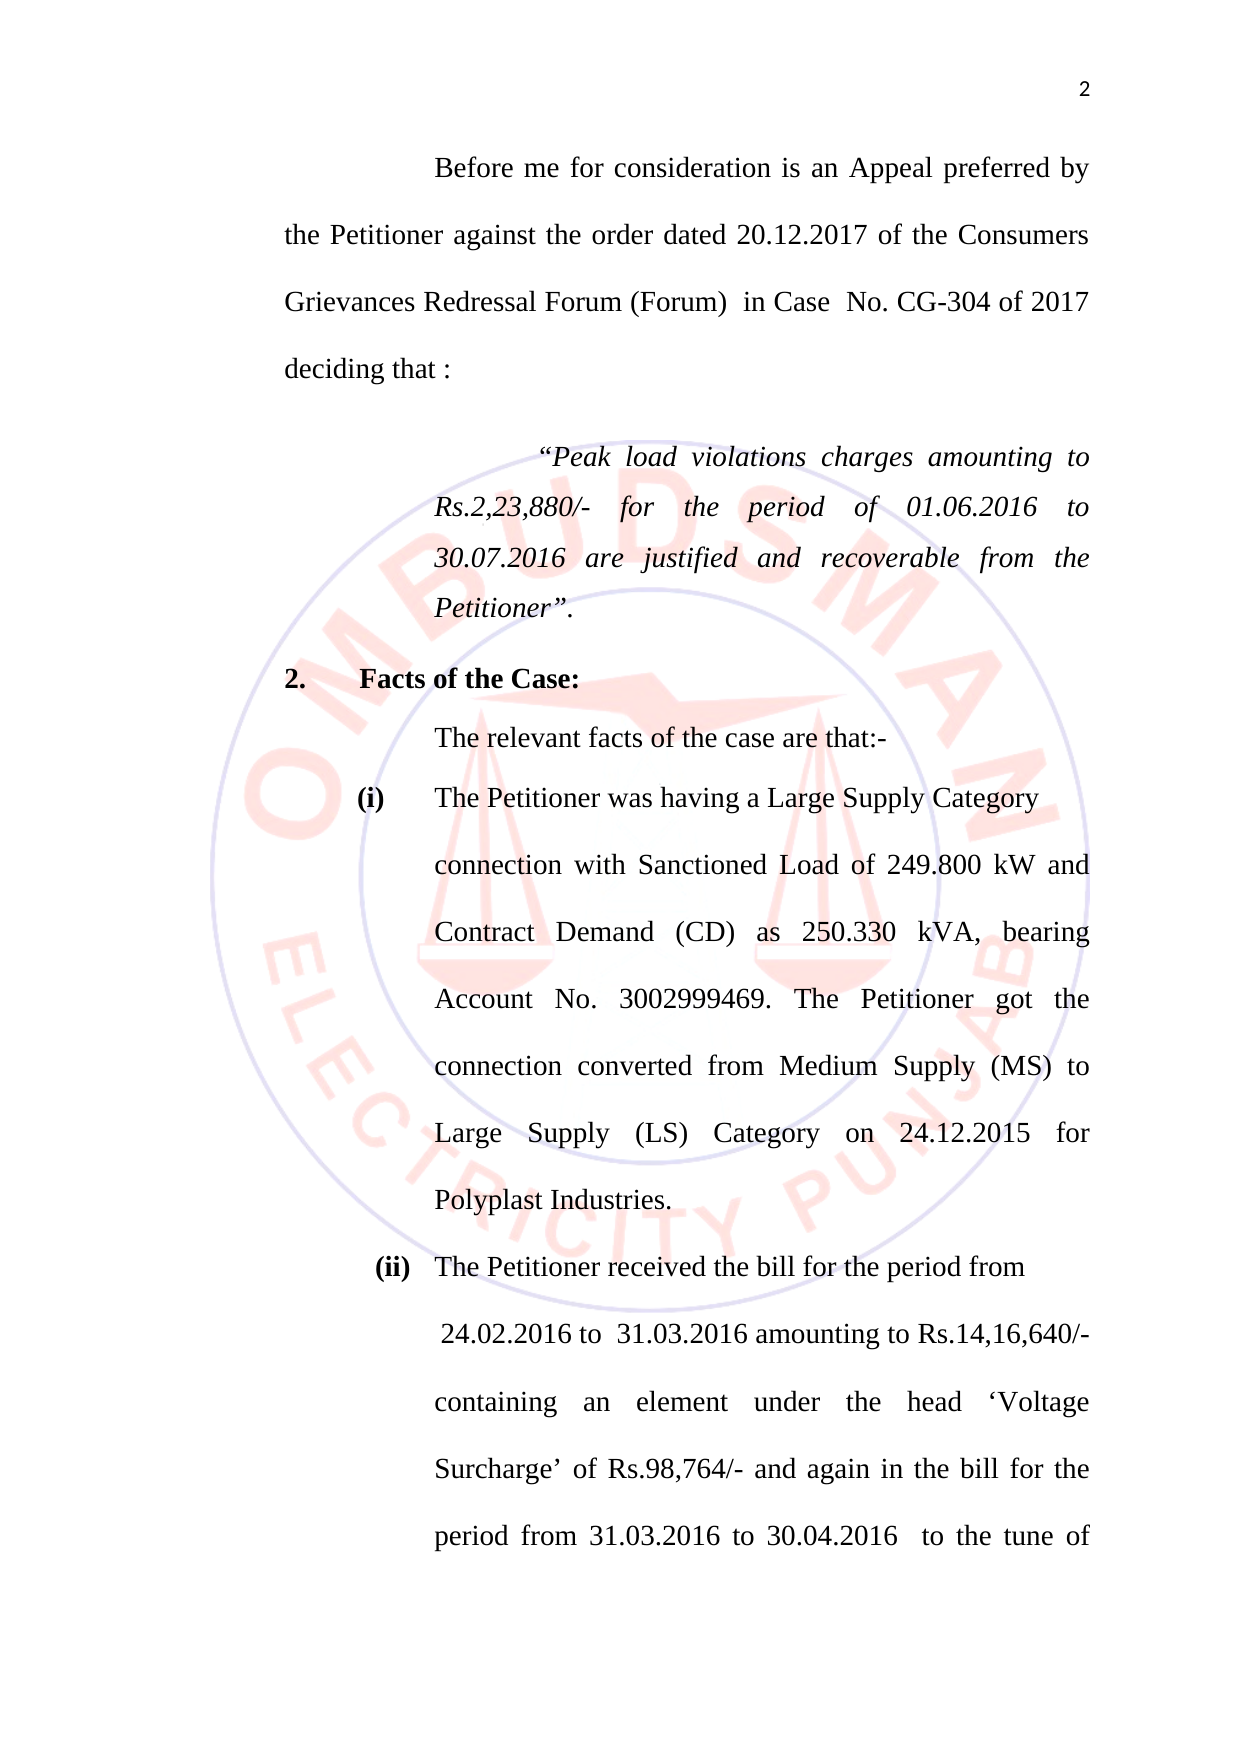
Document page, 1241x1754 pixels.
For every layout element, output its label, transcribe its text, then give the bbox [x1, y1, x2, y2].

text 2. Facts of the Case: [209, 661, 1090, 695]
text Before me for consideration is an Appeal preferred by the Petitioner against the order dated 20.12.2017 of the Consumers Grievances Redressal Forum (Forum) in Case No. CG-304 of 2017 deciding that : [284, 150, 1090, 385]
list The Petitioner was having a Large Supply Category [357, 780, 1090, 813]
list The Petitioner received the bill for the period from [372, 1249, 1090, 1283]
text The relevant facts of the case are that:- [209, 721, 1090, 754]
list connection with Sanctioned Load of 249.800 kW and Contract Demand (CD) as 250.330 kVA, bearing Account No. 3002999469. The Petitioner got the connection converted from Medium Supply (MS) to Large Supply (LS) Category on 24.12.2015 for Polyplast Industries. [434, 847, 1090, 1216]
list “Peak load violations charges amounting to Rs.2,23,880/- for the period of 01.06.2016 to 30.07.2016 are justified and recoverable from the Petitioner”. [434, 439, 1090, 624]
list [434, 1317, 1090, 1551]
